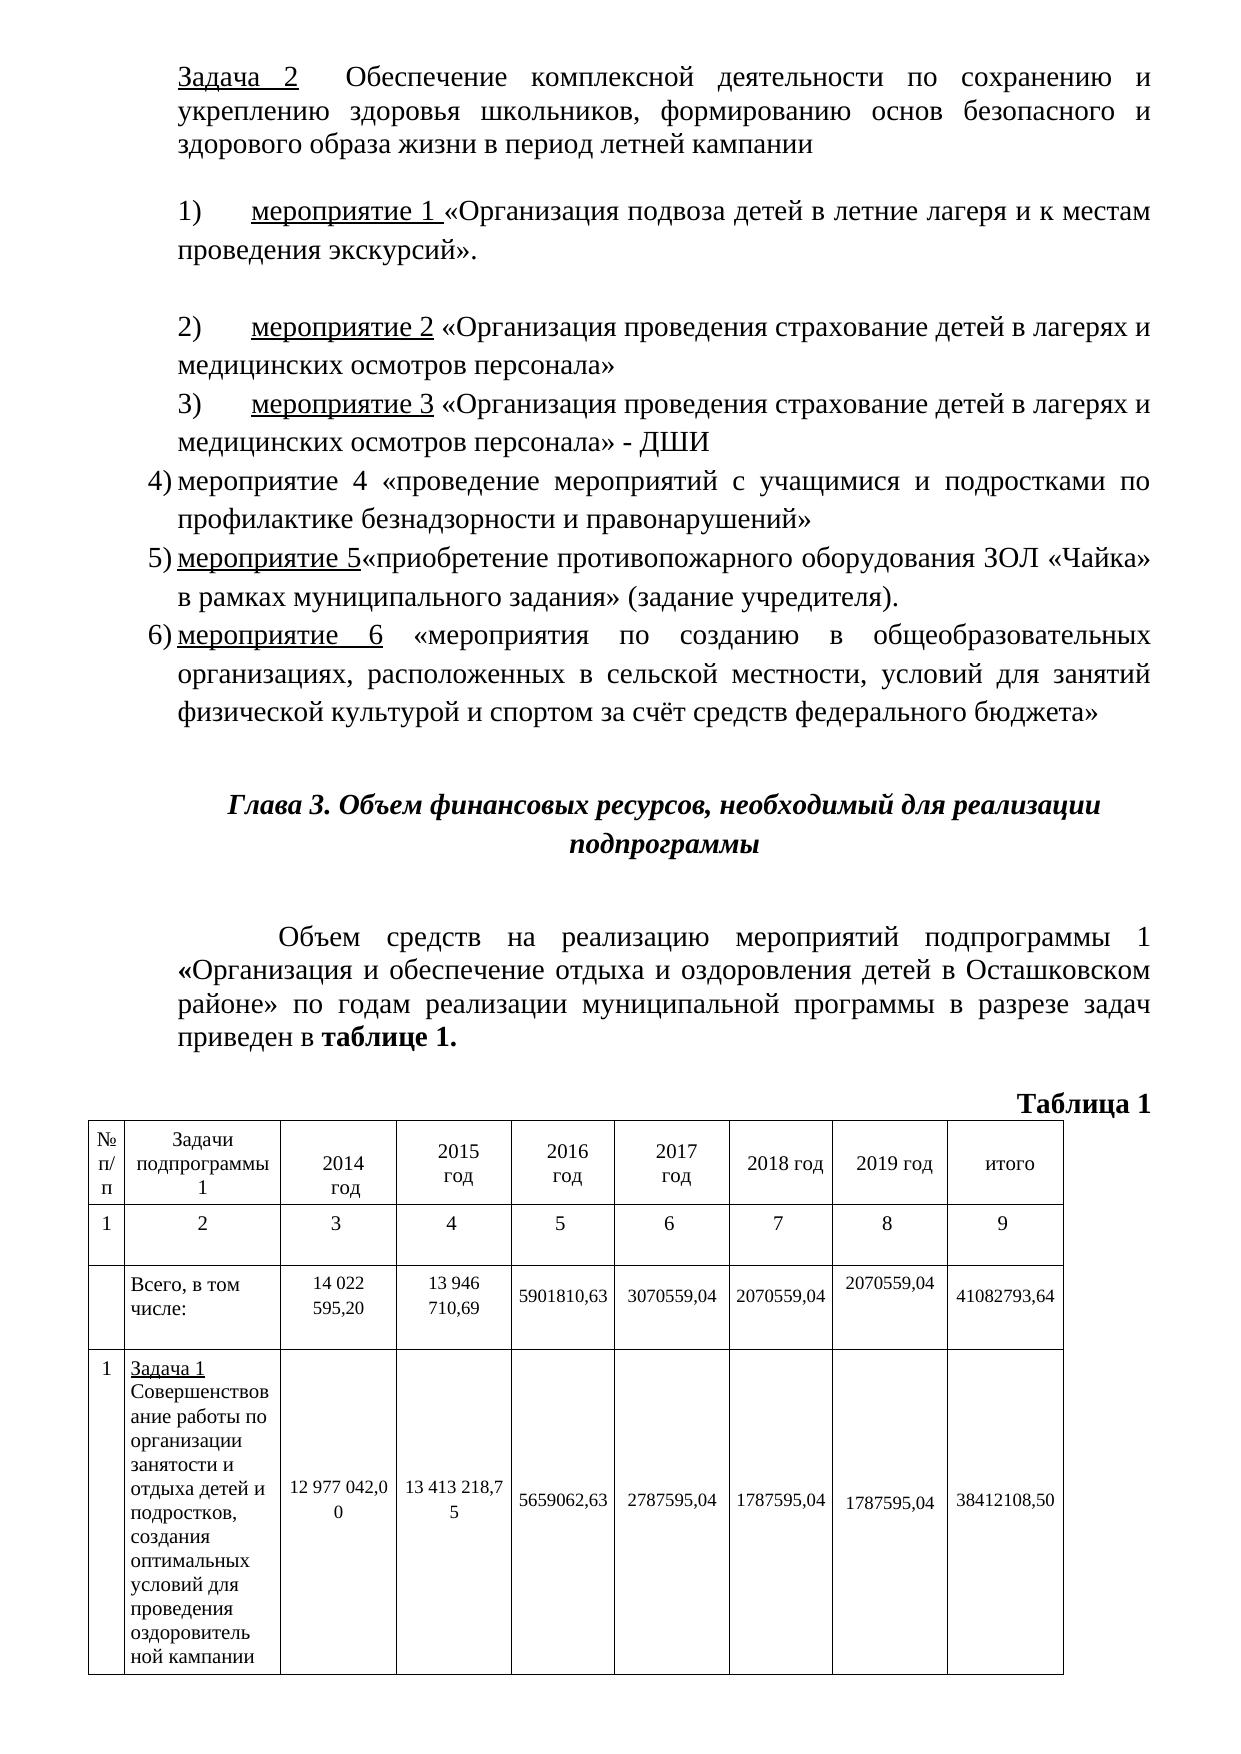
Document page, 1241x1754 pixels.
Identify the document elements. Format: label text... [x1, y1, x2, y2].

table_cell 3070559,04 [615, 1266, 729, 1349]
table_cell 5901810,63 [512, 1266, 614, 1349]
table_cell 2070559,04 [730, 1266, 832, 1349]
list мероприятие 6 «мероприятия по созданию в общеобразовательных организациях, расположенных в сельской местности, условий для занятий физической культурой и спортом за счёт средств федерального бюджета» [148, 617, 1152, 728]
table_cell 38412108,50 [948, 1350, 1063, 1674]
table_cell 4 [397, 1205, 511, 1265]
table_header 2015 год [397, 1121, 511, 1204]
text Глава 3. Объем финансовых ресурсов, необходимый для реализации подпрограммы [177, 787, 1152, 859]
table_cell 2787595,04 [615, 1350, 729, 1674]
table_cell 6 [615, 1205, 729, 1265]
table_cell 41082793,64 [948, 1266, 1063, 1349]
table_cell 1 [89, 1350, 124, 1674]
list мероприятие 3 «Организация проведения страхование детей в лагерях и медицинских осмотров персонала» - ДШИ [177, 386, 1152, 458]
table_header итого [948, 1121, 1063, 1204]
table_cell [89, 1266, 124, 1349]
table_cell 7 [730, 1205, 832, 1265]
table_cell 13 946 710,69 [397, 1266, 511, 1349]
table_cell 1787595,04 [833, 1350, 947, 1674]
table_cell Всего, в том числе: [125, 1266, 280, 1349]
table_cell 13 413 218,75 [397, 1350, 511, 1674]
list мероприятие 2 «Организация проведения страхование детей в лагерях и медицинских осмотров персонала» [177, 309, 1152, 381]
table_header 2017 год [615, 1121, 729, 1204]
text Таблица 1 [177, 1086, 1152, 1120]
table_cell 12 977 042,00 [281, 1350, 396, 1674]
text Объем средств на реализацию мероприятий подпрограммы 1 «Организация и обеспечение отдыха и оздоровления детей в Осташковском районе» по годам реализации муниципальной программы в разрезе задач приведен в таблице 1. [177, 919, 1152, 1053]
table_header 2016 год [512, 1121, 614, 1204]
table_cell 3 [281, 1205, 396, 1265]
text Задача 2 Обеспечение комплексной деятельности по сохранению и укреплению здоровья школьников, формированию основ безопасного и здорового образа жизни в период летней кампании [177, 59, 1152, 160]
list мероприятие 1 «Организация подвоза детей в летние лагеря и к местам проведения экскурсий». [177, 193, 1152, 265]
table_cell 2 [125, 1205, 280, 1265]
table_cell 8 [833, 1205, 947, 1265]
table_header 2018 год [730, 1121, 832, 1204]
table_header №п/п [89, 1121, 124, 1204]
table_cell 9 [948, 1205, 1063, 1265]
table_header 2014 год [281, 1121, 396, 1204]
list мероприятие 5«приобретение противопожарного оборудования ЗОЛ «Чайка» в рамках муниципального задания» (задание учредителя). [148, 540, 1152, 612]
table_header 2019 год [833, 1121, 947, 1204]
list мероприятие 4 «проведение мероприятий с учащимися и подростками по профилактике безнадзорности и правонарушений» [148, 463, 1152, 535]
table_cell 5659062,63 [512, 1350, 614, 1674]
table_cell Задача 1 Совершенствование работы по организации занятости и отдыха детей и подростков, создания оптимальных условий для проведения оздоровитель ной кампании [125, 1350, 280, 1674]
table_cell 1787595,04 [730, 1350, 832, 1674]
table_cell 1 [89, 1205, 124, 1265]
table_cell 14 022 595,20 [281, 1266, 396, 1349]
table_cell 5 [512, 1205, 614, 1265]
table_cell 2070559,04 [833, 1266, 947, 1349]
table_header Задачи подпрограммы 1 [125, 1121, 280, 1204]
